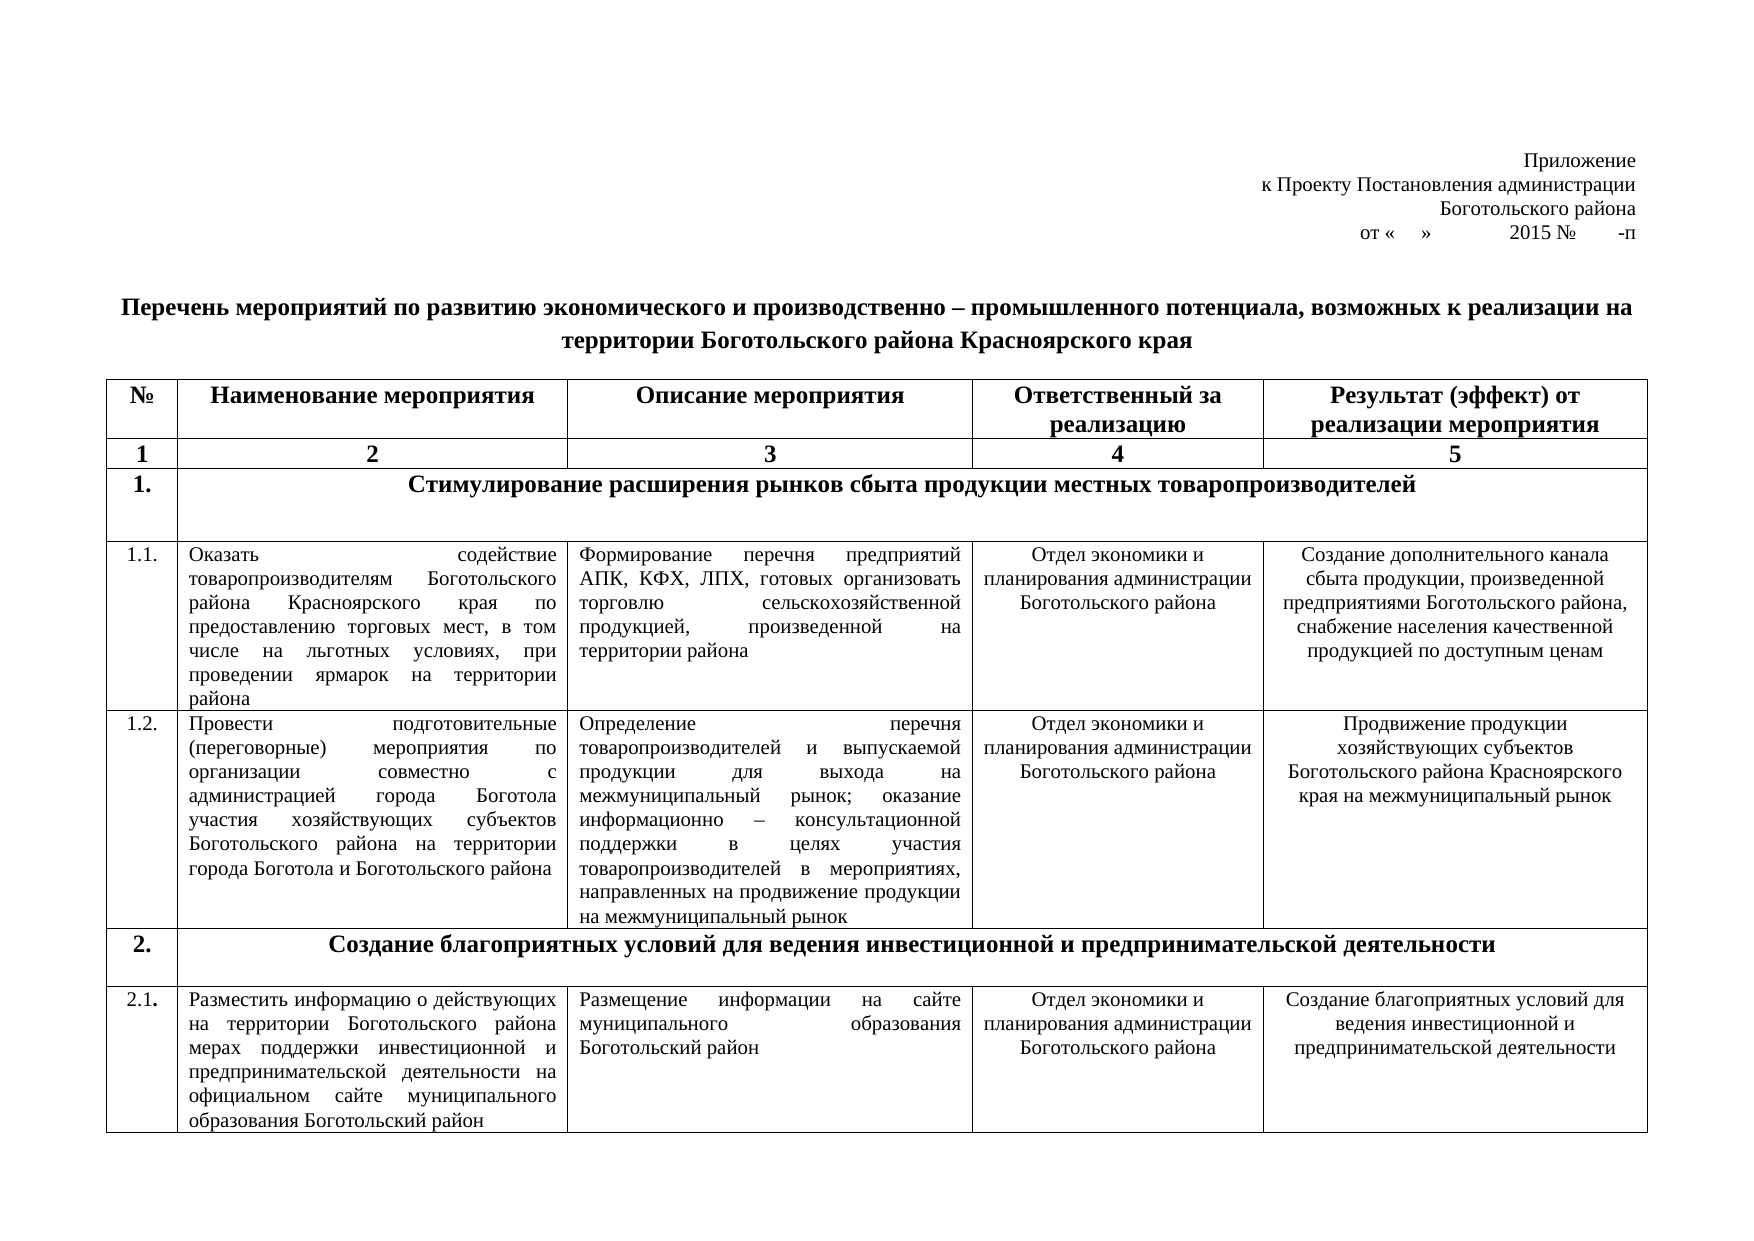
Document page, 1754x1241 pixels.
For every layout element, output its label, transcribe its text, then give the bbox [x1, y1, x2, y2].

table_cell 3 [568, 439, 972, 468]
table_cell Определение перечня товаропроизводителей и выпускаемой продукции для выхода на межмуниципальный рынок; оказание информационно – консультационной поддержки в целях участия товаропроизводителей в мероприятиях, направленных на продвижение продукции на межмуниципальный рынок [568, 711, 972, 928]
table_cell Отдел экономики и планирования администрации Боготольского района [973, 542, 1263, 710]
table_cell Оказать содействие товаропроизводителям Боготольского района Красноярского края по предоставлению торговых мест, в том числе на льготных условиях, при проведении ярмарок на территории района [178, 542, 567, 710]
table_header Описание мероприятия [568, 380, 972, 438]
table_cell 1 [107, 439, 177, 468]
table_header Наименование мероприятия [178, 380, 567, 438]
table_cell Создание благоприятных условий для ведения инвестиционной и предпринимательской деятельности [1264, 987, 1647, 1132]
text Приложение [118, 148, 1636, 172]
table_cell 2 [178, 439, 567, 468]
table_cell 4 [973, 439, 1263, 468]
table_cell Размещение информации на сайте муниципального образования Боготольский район [568, 987, 972, 1132]
table_cell Отдел экономики и планирования администрации Боготольского района [973, 711, 1263, 928]
table_cell 1.1. [107, 542, 177, 710]
table_cell Создание дополнительного канала сбыта продукции, произведенной предприятиями Боготольского района, снабжение населения качественной продукцией по доступным ценам [1264, 542, 1647, 710]
table_cell 1. [107, 469, 177, 541]
table_header Ответственный за реализацию [973, 380, 1263, 438]
table_cell Продвижение продукции хозяйствующих субъектов Боготольского района Красноярского края на межмуниципальный рынок [1264, 711, 1647, 928]
table_header Результат (эффект) от реализации мероприятия [1264, 380, 1647, 438]
table_cell Провести подготовительные (переговорные) мероприятия по организации совместно с администрацией города Боготола участия хозяйствующих субъектов Боготольского района на территории города Боготола и Боготольского района [178, 711, 567, 928]
table_cell Стимулирование расширения рынков сбыта продукции местных товаропроизводителей [178, 469, 1647, 541]
table_cell 2. [107, 929, 177, 986]
table_cell 2.1. [107, 987, 177, 1132]
text к Проекту Постановления администрации [118, 172, 1636, 196]
table_cell 5 [1264, 439, 1647, 468]
table_cell 1.2. [107, 711, 177, 928]
table_cell Создание благоприятных условий для ведения инвестиционной и предпринимательской деятельности [178, 929, 1647, 986]
text Перечень мероприятий по развитию экономического и производственно – промышленного потенциала, возможных к реализации на территории Боготольского района Красноярского края [118, 292, 1636, 354]
text от « » 2015 № -п [708, 220, 1636, 244]
table_header № [107, 380, 177, 438]
table_cell Отдел экономики и планирования администрации Боготольского района [973, 987, 1263, 1132]
text Боготольского района [708, 196, 1636, 220]
table_cell Разместить информацию о действующих на территории Боготольского района мерах поддержки инвестиционной и предпринимательской деятельности на официальном сайте муниципального образования Боготольский район [178, 987, 567, 1132]
table_cell Формирование перечня предприятий АПК, КФХ, ЛПХ, готовых организовать торговлю сельскохозяйственной продукцией, произведенной на территории района [568, 542, 972, 710]
